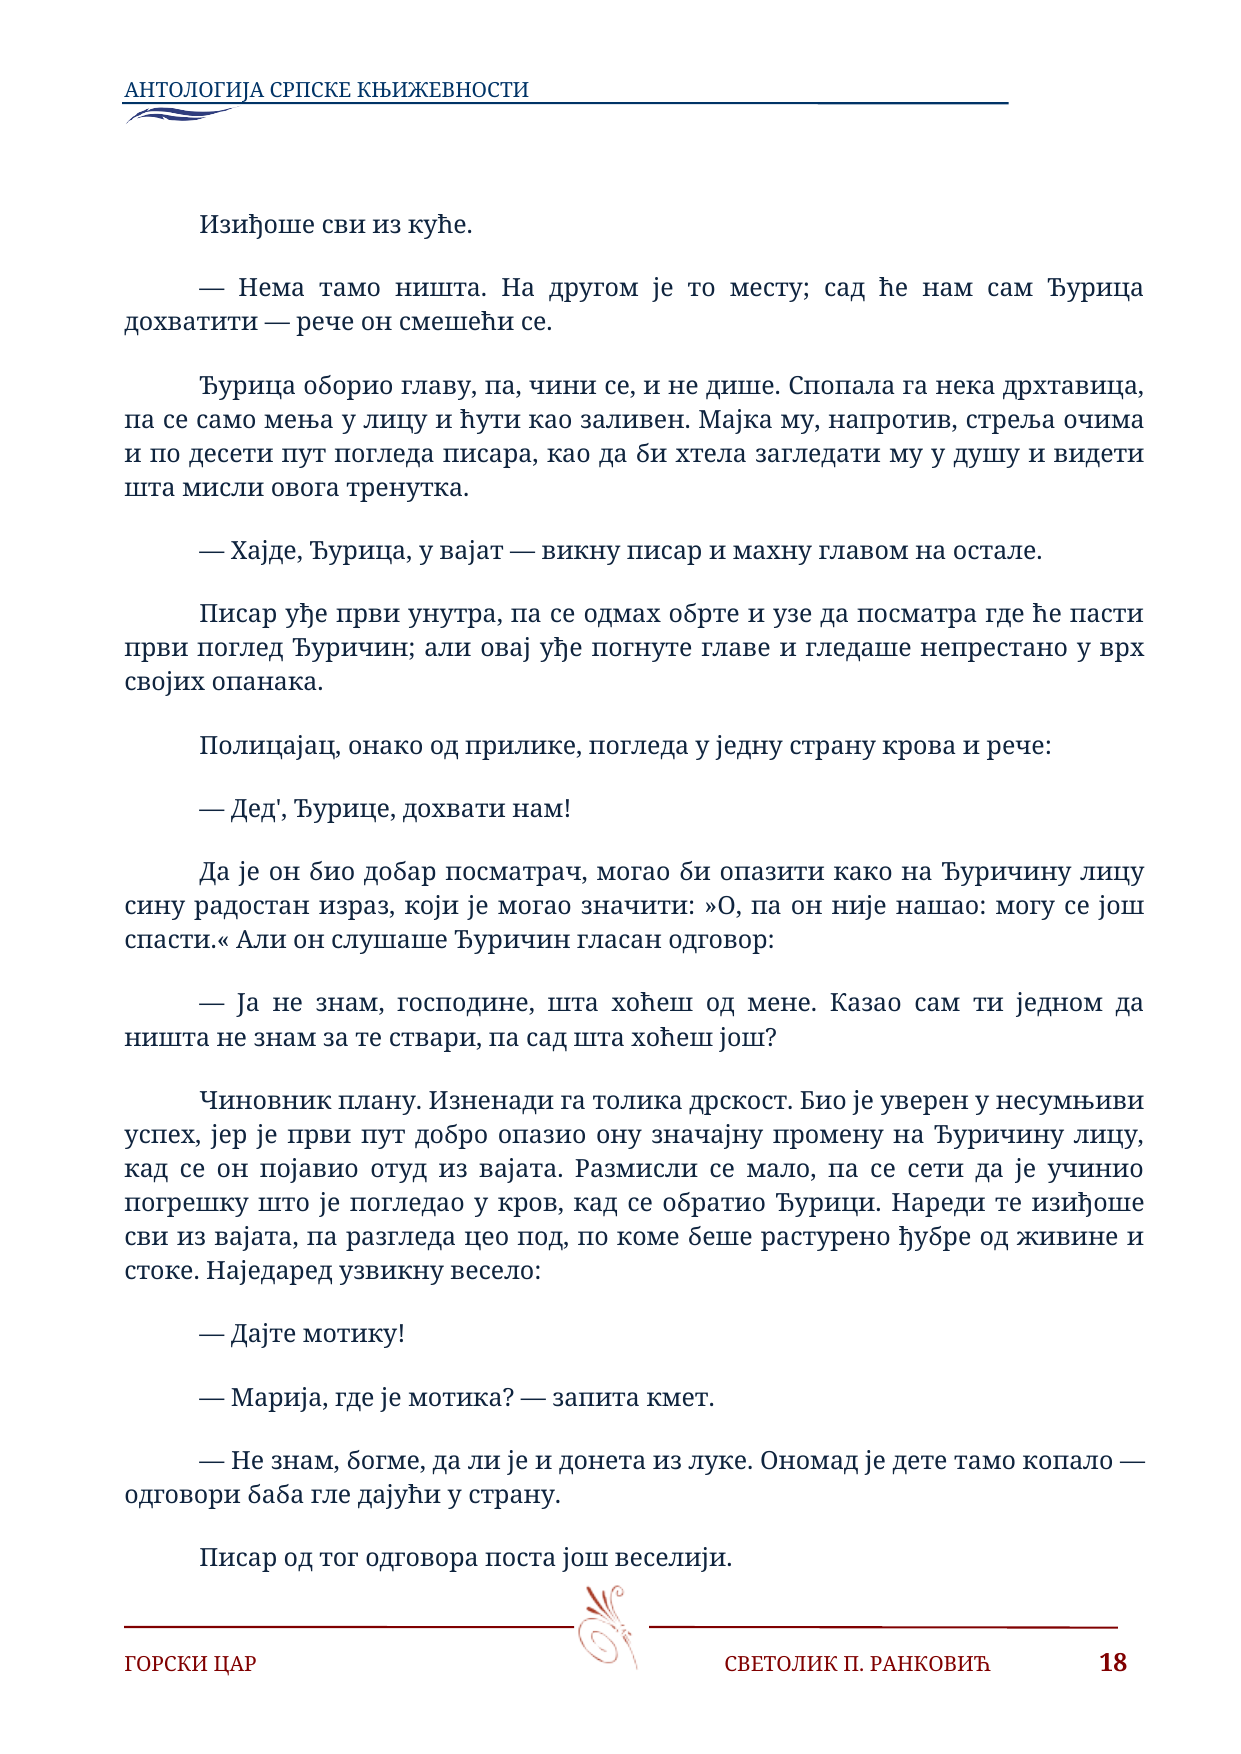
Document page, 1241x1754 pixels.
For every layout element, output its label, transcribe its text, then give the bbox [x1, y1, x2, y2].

text — Дајте мотику! [124, 1316, 1146, 1350]
text Ђурица оборио главу, па, чини се, и не дише. Спопала га нека дрхтавица, па се само мења у лицу и ћути као заливен. Мајка му, напротив, стреља очима и по десети пут погледа писара, као да би хтела загледати му у душу и видети шта мисли овога тренутка. [124, 367, 1146, 503]
text — Нема тамо ништа. На другом је то месту; сад ће нам сам Ђурица дохватити — рече он смешећи се. [124, 270, 1146, 338]
text Да је он био добар посматрач, могао би опазити како на Ђуричину лицу сину радостан израз, који је могао значити: »О, па он није нашао: могу се још спасти.« Али он слушаше Ђуричин гласан одговор: [124, 854, 1146, 956]
text — Хајде, Ђурица, у вајат — викну писар и махну главом на остале. [124, 533, 1146, 567]
text — Дед', Ђурице, дохвати нам! [124, 791, 1146, 824]
text — Не знам, богме, да ли је и донета из луке. Ономад је дете тамо копало — одговори баба гле дајући у страну. [124, 1442, 1146, 1511]
text Писар уђе први унутра, па се одмах обрте и узе да посматра где ће пасти први поглед Ђуричин; али овај уђе погнуте главе и гледаше непрестано у врх својих опанака. [124, 596, 1146, 698]
text Чиновник плану. Изненади га толика дрскост. Био је уверен у несумњиви успех, јер је први пут добро опазио ону значајну промену на Ђуричину лицу, кад се он појавио отуд из вајата. Размисли се мало, па се сети да је учинио погрешку што је погледао у кров, кад се обратио Ђурици. Нареди те изиђоше сви из вајата, па разгледа цео под, по коме беше растурено ђубре од живине и стоке. Наједаред узвикну весело: [124, 1082, 1146, 1287]
text Изиђоше сви из куће. [124, 207, 1146, 241]
text Полицајац, онако од прилике, погледа у једну страну крова и рече: [124, 727, 1146, 761]
text — Марија, где је мотика? — запита кмет. [124, 1379, 1146, 1413]
text Писар од тог одговора поста још веселији. [124, 1540, 1146, 1574]
text — Ја не знам, господине, шта хоћеш од мене. Казао сам ти једном да ништа не знам за те ствари, па сад шта хоћеш још? [124, 985, 1146, 1053]
